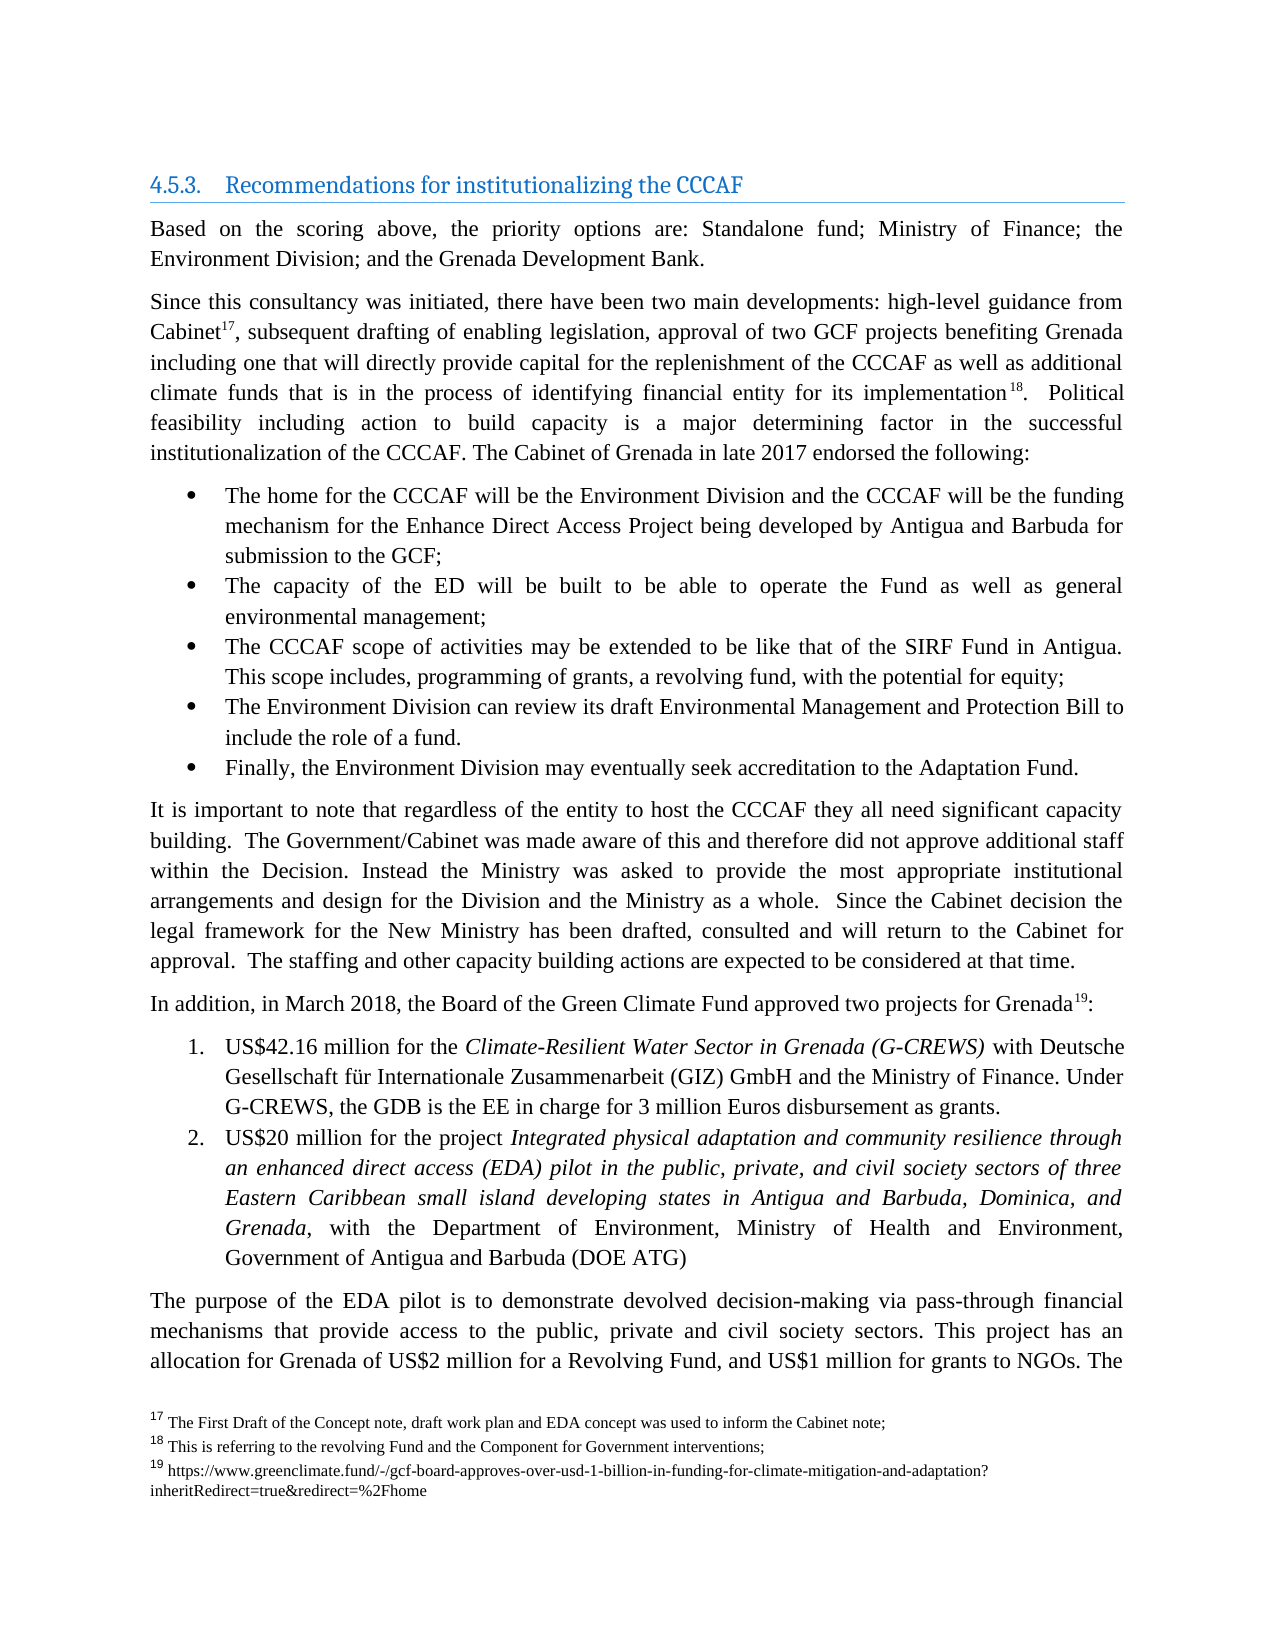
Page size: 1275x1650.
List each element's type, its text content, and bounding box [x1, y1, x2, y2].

text It is important to note that regardless of the entity to host the CCCAF they all need significant capacity building. The Government/Cabinet was made aware of this and therefore did not approve additional staff within the Decision. Instead the Ministry was asked to provide the most appropriate institutional arrangements and design for the Division and the Ministry as a whole. Since the Cabinet decision the legal framework for the New Ministry has been drafted, consulted and will return to the Cabinet for approval. The staffing and other capacity building actions are expected to be considered at that time. [150, 797, 1125, 974]
list The CCCAF scope of activities may be extended to be like that of the SIRF Fund in Antigua. This scope includes, programming of grants, a revolving fund, with the potential for equity; [187, 633, 1125, 689]
list The home for the CCCAF will be the Environment Division and the CCCAF will be the funding mechanism for the Enhance Direct Access Project being developed by Antigua and Barbuda for submission to the GCF; [187, 482, 1125, 569]
list US$20 million for the project Integrated physical adaptation and community resilience through an enhanced direct access (EDA) pilot in the public, private, and civil society sectors of three Eastern Caribbean small island developing states in Antigua and Barbuda, Dominica, and Grenada, with the Department of Environment, Ministry of Health and Environment, Government of Antigua and Barbuda (DOE ATG) [187, 1124, 1125, 1271]
list The Environment Division can review its draft Environmental Management and Protection Bill to include the role of a fund. [187, 693, 1125, 750]
list Finally, the Environment Division may eventually seek accreditation to the Adaptation Fund. [187, 754, 1125, 780]
list The capacity of the ED will be built to be able to operate the Fund as well as general environmental management; [187, 573, 1125, 629]
text In addition, in March 2018, the Board of the Green Climate Fund approved two projects for Grenada: [150, 990, 1125, 1017]
text Based on the scoring above, the priority options are: Standalone fund; Ministry of Finance; the Environment Division; and the Grenada Development Bank. [150, 215, 1125, 272]
list US$42.16 million for the Climate-Resilient Water Sector in Grenada (G-CREWS) with Deutsche Gesellschaft für Internationale Zusammenarbeit (GIZ) GmbH and the Ministry of Finance. Under G-CREWS, the GDB is the EE in charge for 3 million Euros disbursement as grants. [187, 1033, 1125, 1120]
text Since this consultancy was initiated, there have been two main developments: high-level guidance from Cabinet, subsequent drafting of enabling legislation, approval of two GCF projects benefiting Grenada including one that will directly provide capital for the replenishment of the CCCAF as well as additional climate funds that is in the process of identifying financial entity for its implementation. Political feasibility including action to build capacity is a major determining factor in the successful institutionalization of the CCCAF. The Cabinet of Grenada in late 2017 endorsed the following: [150, 288, 1125, 466]
subtitle Recommendations for institutionalizing the CCCAF [150, 171, 1125, 202]
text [150, 1287, 1125, 1374]
